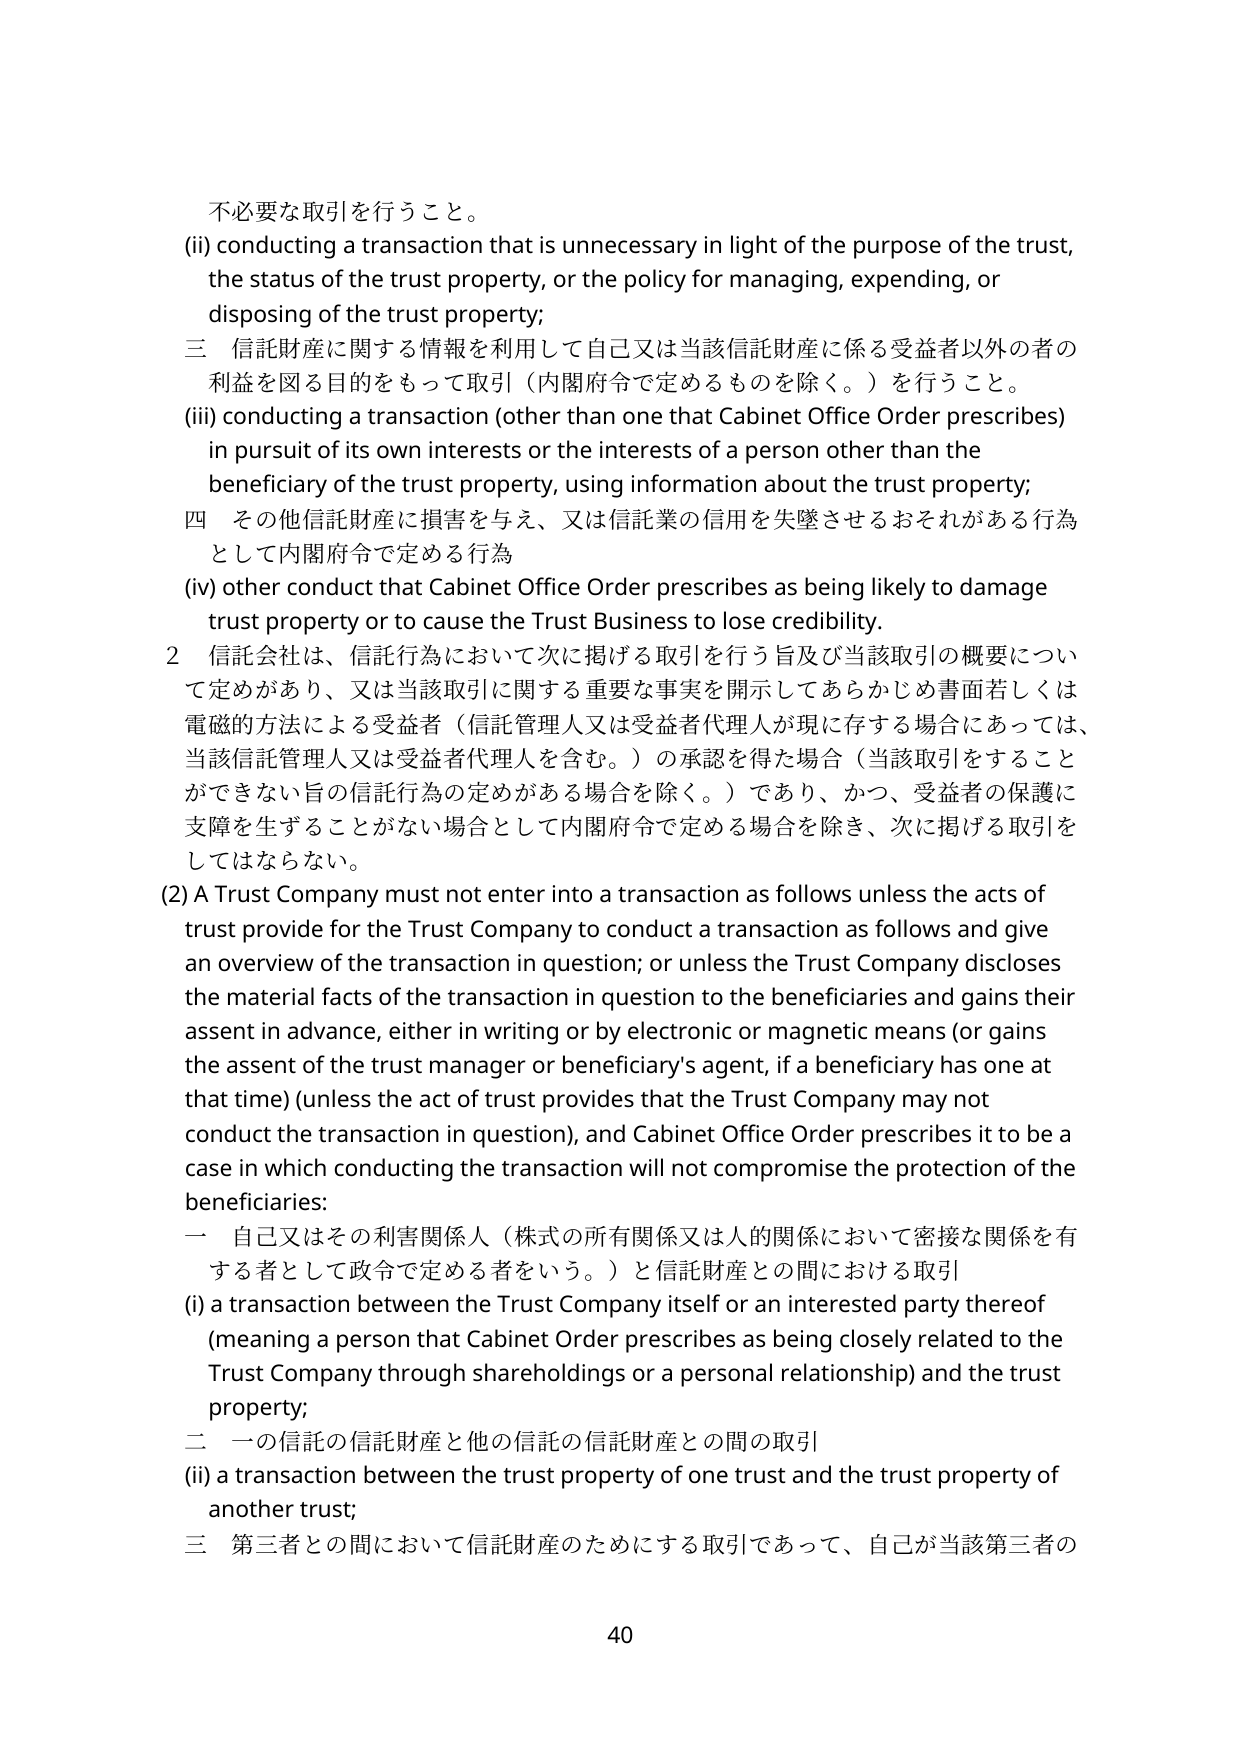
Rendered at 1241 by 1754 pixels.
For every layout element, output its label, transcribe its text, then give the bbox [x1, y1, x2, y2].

text 三 信託財産に関する情報を利用して自己又は当該信託財産に係る受益者以外の者の利益を図る目的をもって取引（内閣府令で定めるものを除く。）を行うこと。 [184, 330, 1079, 399]
text 一 自己又はその利害関係人（株式の所有関係又は人的関係において密接な関係を有する者として政令で定める者をいう。）と信託財産との間における取引 [184, 1219, 1079, 1287]
text (ii) conducting a transaction that is unnecessary in light of the purpose of the trust, the status of the trust property, or the policy for managing, expending, or disposing of the trust property; [184, 228, 1079, 330]
text (i) a transaction between the Trust Company itself or an interested party thereof (meaning a person that Cabinet Order prescribes as being closely related to the Trust Company through shareholdings or a personal relationship) and the trust property; [184, 1287, 1079, 1424]
text 四 その他信託財産に損害を与え、又は信託業の信用を失墜させるおそれがある行為として内閣府令で定める行為 [184, 501, 1079, 569]
text ２ 信託会社は、信託行為において次に掲げる取引を行う旨及び当該取引の概要について定めがあり、又は当該取引に関する重要な事実を開示してあらかじめ書面若しくは電磁的方法による受益者（信託管理人又は受益者代理人が現に存する場合にあっては、当該信託管理人又は受益者代理人を含む。）の承認を得た場合（当該取引をすることができない旨の信託行為の定めがある場合を除く。）であり、かつ、受益者の保護に支障を生ずることがない場合として内閣府令で定める場合を除き、次に掲げる取引をしてはならない。 [161, 638, 1079, 877]
text 二 一の信託の信託財産と他の信託の信託財産との間の取引 [184, 1424, 1079, 1458]
text (iii) conducting a transaction (other than one that Cabinet Office Order prescribes) in pursuit of its own interests or the interests of a person other than the beneficiary of the trust property, using information about the trust property; [184, 399, 1079, 501]
text (ii) a transaction between the trust property of one trust and the trust property of another trust; [184, 1458, 1079, 1526]
text (2) A Trust Company must not enter into a transaction as follows unless the acts of trust provide for the Trust Company to conduct a transaction as follows and give an overview of the transaction in question; or unless the Trust Company discloses the material facts of the transaction in question to the beneficiaries and gains their assent in advance, either in writing or by electronic or magnetic means (or gains the assent of the trust manager or beneficiary's agent, if a beneficiary has one at that time) (unless the act of trust provides that the Trust Company may not conduct the transaction in question), and Cabinet Office Order prescribes it to be a case in which conducting the transaction will not compromise the protection of the beneficiaries: [161, 877, 1079, 1219]
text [184, 194, 1079, 228]
text (iv) other conduct that Cabinet Office Order prescribes as being likely to damage trust property or to cause the Trust Business to lose credibility. [184, 569, 1079, 638]
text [184, 1526, 1079, 1560]
